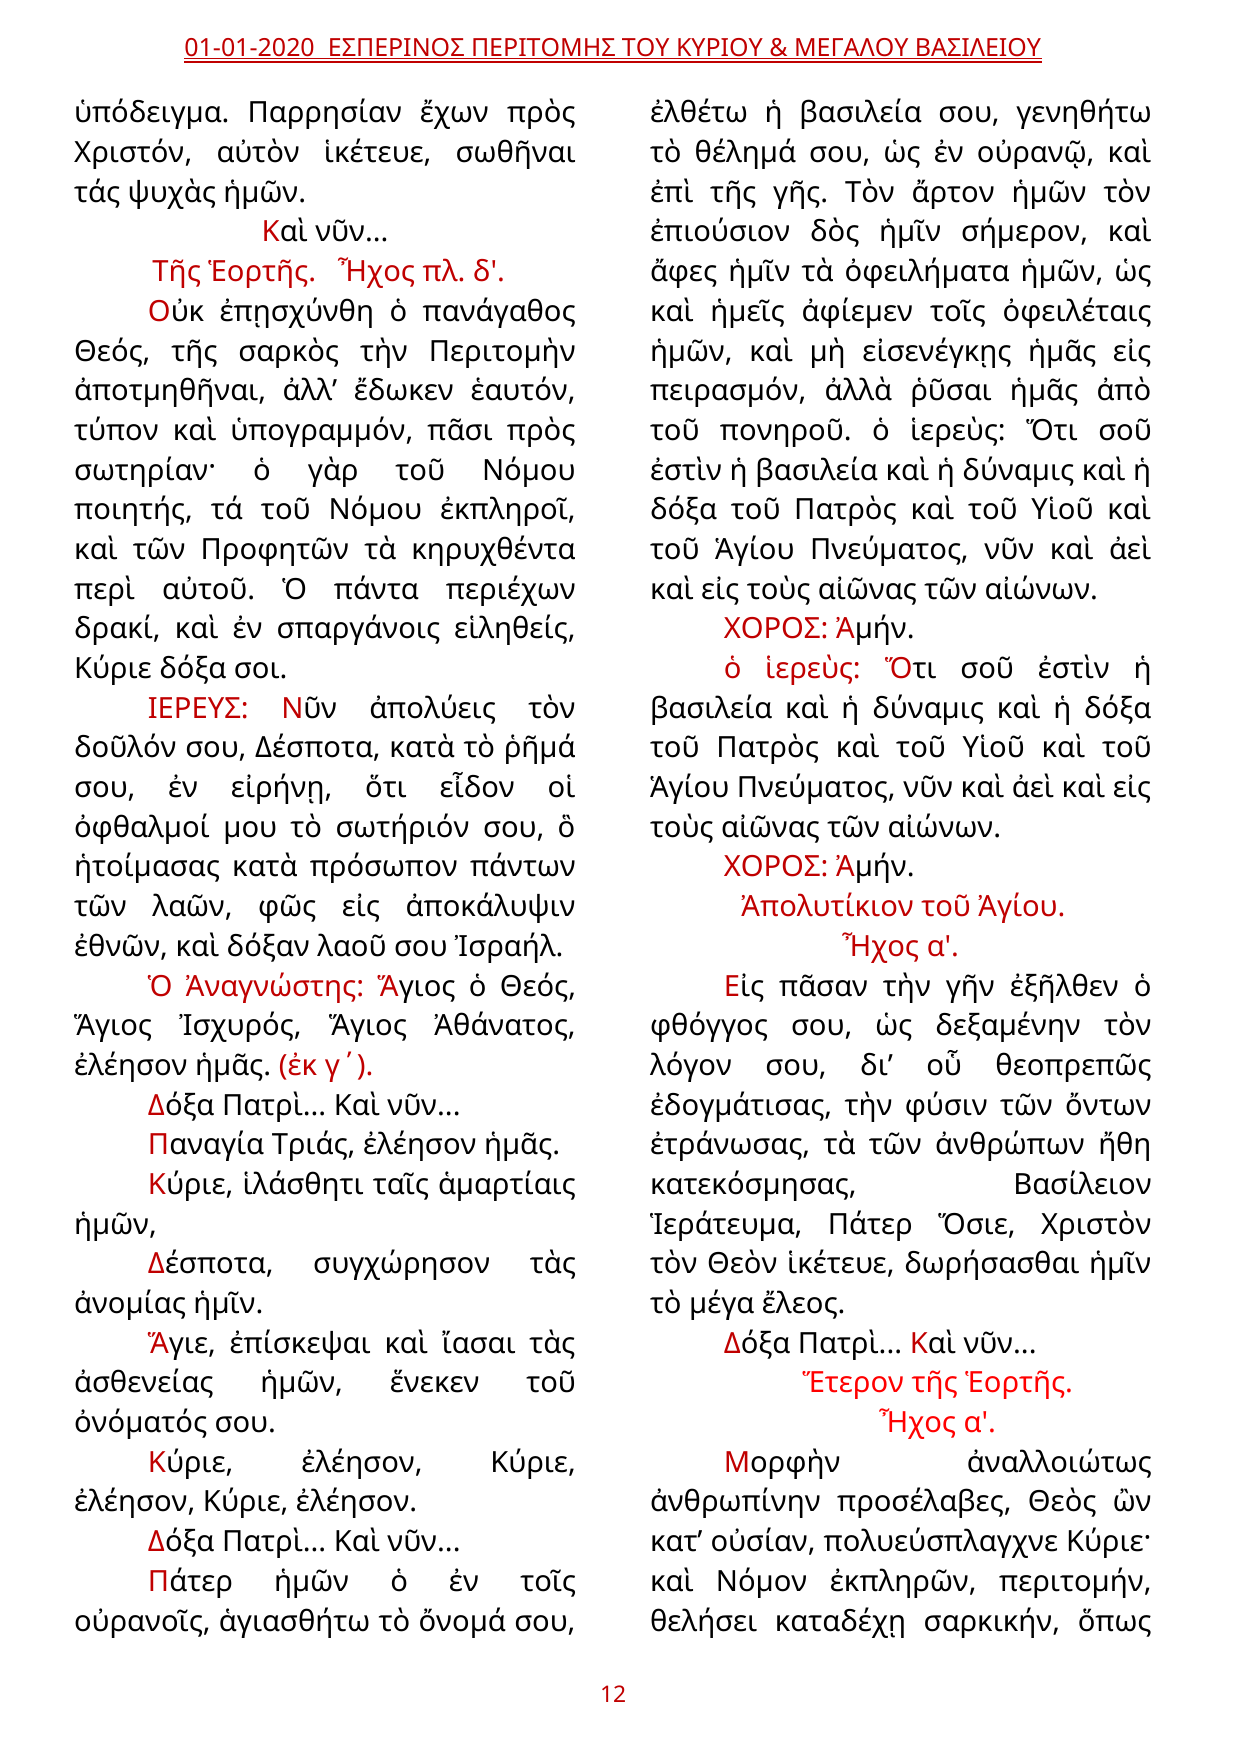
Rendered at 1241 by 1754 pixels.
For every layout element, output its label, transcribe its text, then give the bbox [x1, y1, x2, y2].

text Τῆς Ἑορτῆς. Ἦχος πλ. δ'. [74, 250, 576, 290]
text ὁ ἱερεὺς: Ὅτι σοῦ ἐστὶν ἡ βασιλεία καὶ ἡ δύναμις καὶ ἡ δόξα τοῦ Πατρὸς καὶ τοῦ Υἱοῦ καὶ τοῦ Ἁγίου Πνεύματος, νῦν καὶ ἀεὶ καὶ εἰς τοὺς αἰῶνας τῶν αἰώνων. [650, 647, 1152, 846]
text Καὶ νῦν... [74, 211, 576, 250]
text Ἕτερον τῆς Ἑορτῆς. [650, 1362, 1152, 1401]
text Ἦχος α'. [650, 925, 1152, 965]
text Κύριε, ἐλέησον, Κύριε, ἐλέησον, Κύριε, ἐλέησον. [74, 1441, 576, 1520]
text Δόξα Πατρὶ... Καὶ νῦν... [74, 1520, 576, 1560]
text Δέσποτα, συγχώρησον τὰς ἀνομίας ἡμῖν. [74, 1243, 576, 1322]
text Ἦχος α'. [650, 1401, 1152, 1441]
text Ἀπολυτίκιον τοῦ Ἀγίου. [650, 885, 1152, 925]
text Δόξα Πατρὶ... Καὶ νῦν... [74, 1084, 576, 1123]
text ΧΟΡΟΣ: Ἀμήν. [650, 608, 1152, 647]
text Οὐκ ἐπῃσχύνθη ὁ πανάγαθος Θεός, τῆς σαρκὸς τὴν Περιτομὴν ἀποτμηθῆναι, ἀλλ’ ἔδωκεν ἑαυτόν, τύπον καὶ ὑπογραμμόν, πᾶσι πρὸς σωτηρίαν· ὁ γὰρ τοῦ Νόμου ποιητής, τά τοῦ Νόμου ἐκπληροῖ, καὶ τῶν Προφητῶν τὰ κηρυχθέντα περὶ αὐτοῦ. Ὁ πάντα περιέχων δρακί, καὶ ἐν σπαργάνοις εἱληθείς, Κύριε δόξα σοι. [74, 290, 576, 687]
text Κύριε, ἱλάσθητι ταῖς ἁμαρτίαις ἡμῶν, [74, 1163, 576, 1243]
text ΧΟΡΟΣ: Ἀμήν. [650, 846, 1152, 885]
text Ὁ Ἀναγνώστης: Ἅγιος ὁ Θεός, Ἅγιος Ἰσχυρός, Ἅγιος Ἀθάνατος, ἐλέησον ἡμᾶς. (ἐκ γ΄). [74, 965, 576, 1084]
text Πάτερ ἡμῶν ὁ ἐν τοῖς οὐρανοῖς, ἁγιασθήτω τὸ ὄνομά σου, ἐλθέτω ἡ βασιλεία σου, γενηθήτω τὸ θέλημά σου, ὡς ἐν οὐρανῷ, καὶ ἐπὶ τῆς γῆς. Τὸν ἄρτον ἡμῶν τὸν ἐπιούσιον δὸς ἡμῖν σήμερον, καὶ ἄφες ἡμῖν τὰ ὀφειλήματα ἡμῶν, ὡς καὶ ἡμεῖς ἀφίεμεν τοῖς ὀφειλέταις ἡμῶν, καὶ μὴ εἰσενέγκῃς ἡμᾶς εἰς πειρασμόν, ἀλλὰ ῥῦσαι ἡμᾶς ἀπὸ τοῦ πονηροῦ. ὁ ἱερεὺς: Ὅτι σοῦ ἐστὶν ἡ βασιλεία καὶ ἡ δύναμις καὶ ἡ δόξα τοῦ Πατρὸς καὶ τοῦ Υἱοῦ καὶ τοῦ Ἁγίου Πνεύματος, νῦν καὶ ἀεὶ καὶ εἰς τοὺς αἰῶνας τῶν αἰώνων. [74, 1560, 576, 1639]
text Παναγία Τριάς, ἐλέησον ἡμᾶς. [74, 1123, 576, 1163]
text ΙΕΡΕΥΣ: Νῦν ἀπολύεις τὸν δοῦλόν σου, Δέσποτα, κατὰ τὸ ῥῆμά σου, ἐν εἰρήνῃ, ὅτι εἶδον οἱ ὀφθαλμοί μου τὸ σωτήριόν σου, ὃ ἡτοίμασας κατὰ πρόσωπον πάντων τῶν λαῶν, φῶς εἰς ἀποκάλυψιν ἐθνῶν, καὶ δόξαν λαοῦ σου Ἰσραήλ. [74, 687, 576, 965]
text Ἅγιε, ἐπίσκεψαι καὶ ἴασαι τὰς ἀσθενείας ἡμῶν, ἕνεκεν τοῦ ὀνόματός σου. [74, 1322, 576, 1441]
text Δόξα Πατρὶ... Καὶ νῦν... [650, 1322, 1152, 1362]
text Εἰς πᾶσαν τὴν γῆν ἐξῆλθεν ὁ φθόγγος σου, ὡς δεξαμένην τὸν λόγον σου, δι’ οὗ θεοπρεπῶς ἐδογμάτισας, τὴν φύσιν τῶν ὄντων ἐτράνωσας, τὰ τῶν ἀνθρώπων ἤθη κατεκόσμησας, Βασίλειον Ἱεράτευμα, Πάτερ Ὅσιε, Χριστὸν τὸν Θεὸν ἱκέτευε, δωρήσασθαι ἡμῖν τὸ μέγα ἔλεος. [650, 965, 1152, 1322]
text Πάτερ ἡμῶν ὁ ἐν τοῖς οὐρανοῖς, ἁγιασθήτω τὸ ὄνομά σου, ἐλθέτω ἡ βασιλεία σου, γενηθήτω τὸ θέλημά σου, ὡς ἐν οὐρανῷ, καὶ ἐπὶ τῆς γῆς. Τὸν ἄρτον ἡμῶν τὸν ἐπιούσιον δὸς ἡμῖν σήμερον, καὶ ἄφες ἡμῖν τὰ ὀφειλήματα ἡμῶν, ὡς καὶ ἡμεῖς ἀφίεμεν τοῖς ὀφειλέταις ἡμῶν, καὶ μὴ εἰσενέγκῃς ἡμᾶς εἰς πειρασμόν, ἀλλὰ ῥῦσαι ἡμᾶς ἀπὸ τοῦ πονηροῦ. ὁ ἱερεὺς: Ὅτι σοῦ ἐστὶν ἡ βασιλεία καὶ ἡ δύναμις καὶ ἡ δόξα τοῦ Πατρὸς καὶ τοῦ Υἱοῦ καὶ τοῦ Ἁγίου Πνεύματος, νῦν καὶ ἀεὶ καὶ εἰς τοὺς αἰῶνας τῶν αἰώνων. [650, 92, 1152, 608]
